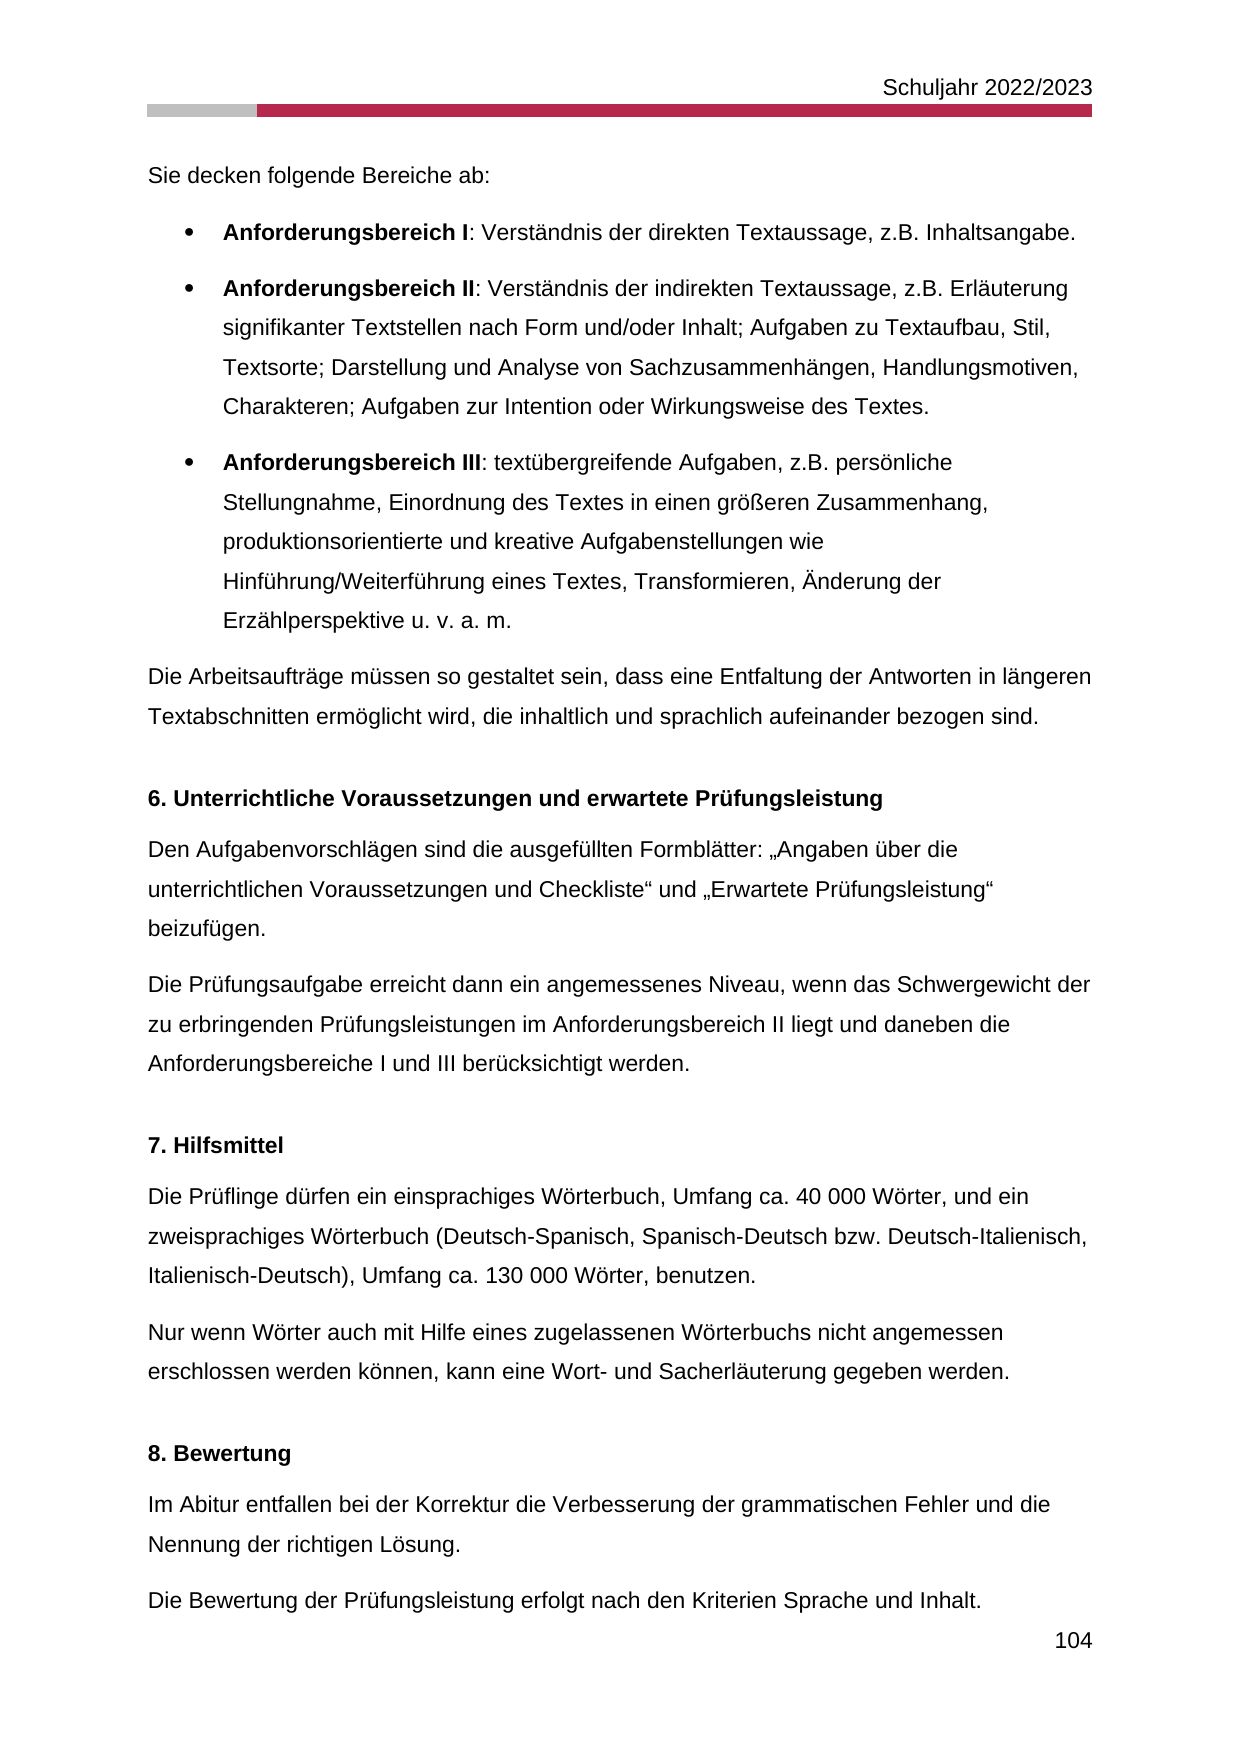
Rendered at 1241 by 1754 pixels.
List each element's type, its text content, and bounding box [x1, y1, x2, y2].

text Sie decken folgende Bereiche ab: [148, 162, 1092, 189]
subtitle 7. Hilfsmittel [148, 1127, 1092, 1158]
text Den Aufgabenvorschlägen sind die ausgefüllten Formblätter: „Angaben über die unterrichtlichen Voraussetzungen und Checkliste“ und „Erwartete Prüfungsleistung“ beizufügen. [148, 836, 1092, 941]
text Im Abitur entfallen bei der Korrektur die Verbesserung der grammatischen Fehler und die Nennung der richtigen Lösung. [148, 1491, 1092, 1557]
list Anforderungsbereich II: Verständnis der indirekten Textaussage, z.B. Erläuterung signifikanter Textstellen nach Form und/oder Inhalt; Aufgaben zu Textaufbau, Stil, Textsorte; Darstellung und Analyse von Sachzusammenhängen, Handlungsmotiven, Charakteren; Aufgaben zur Intention oder Wirkungsweise des Textes. [185, 275, 1092, 419]
text Die Bewertung der Prüfungsleistung erfolgt nach den Kriterien Sprache und Inhalt. [148, 1587, 1092, 1613]
subtitle 8. Bewertung [148, 1435, 1092, 1466]
text Die Arbeitsaufträge müssen so gestaltet sein, dass eine Entfaltung der Antworten in längeren Textabschnitten ermöglicht wird, die inhaltlich und sprachlich aufeinander bezogen sind. [148, 663, 1092, 729]
text Die Prüfungsaufgabe erreicht dann ein angemessenes Niveau, wenn das Schwergewicht der zu erbringenden Prüfungsleistungen im Anforderungsbereich II liegt und daneben die Anforderungsbereiche I und III berücksichtigt werden. [148, 971, 1092, 1076]
subtitle 6. Unterrichtliche Voraussetzungen und erwartete Prüfungsleistung [148, 780, 1092, 811]
text Nur wenn Wörter auch mit Hilfe eines zugelassenen Wörterbuchs nicht angemessen erschlossen werden können, kann eine Wort- und Sacherläuterung gegeben werden. [148, 1318, 1092, 1384]
list Anforderungsbereich I: Verständnis der direkten Textaussage, z.B. Inhaltsangabe. [185, 218, 1092, 245]
text Die Prüflinge dürfen ein einsprachiges Wörterbuch, Umfang ca. 40 000 Wörter, und ein zweisprachiges Wörterbuch (Deutsch-Spanisch, Spanisch-Deutsch bzw. Deutsch-Italienisch, Italienisch-Deutsch), Umfang ca. 130 000 Wörter, benutzen. [148, 1183, 1092, 1289]
list Anforderungsbereich III: textübergreifende Aufgaben, z.B. persönliche Stellungnahme, Einordnung des Textes in einen größeren Zusammenhang, produktionsorientierte und kreative Aufgabenstellungen wie Hinführung/Weiterführung eines Textes, Transformieren, Änderung der Erzählperspektive u. v. a. m. [185, 449, 1092, 633]
